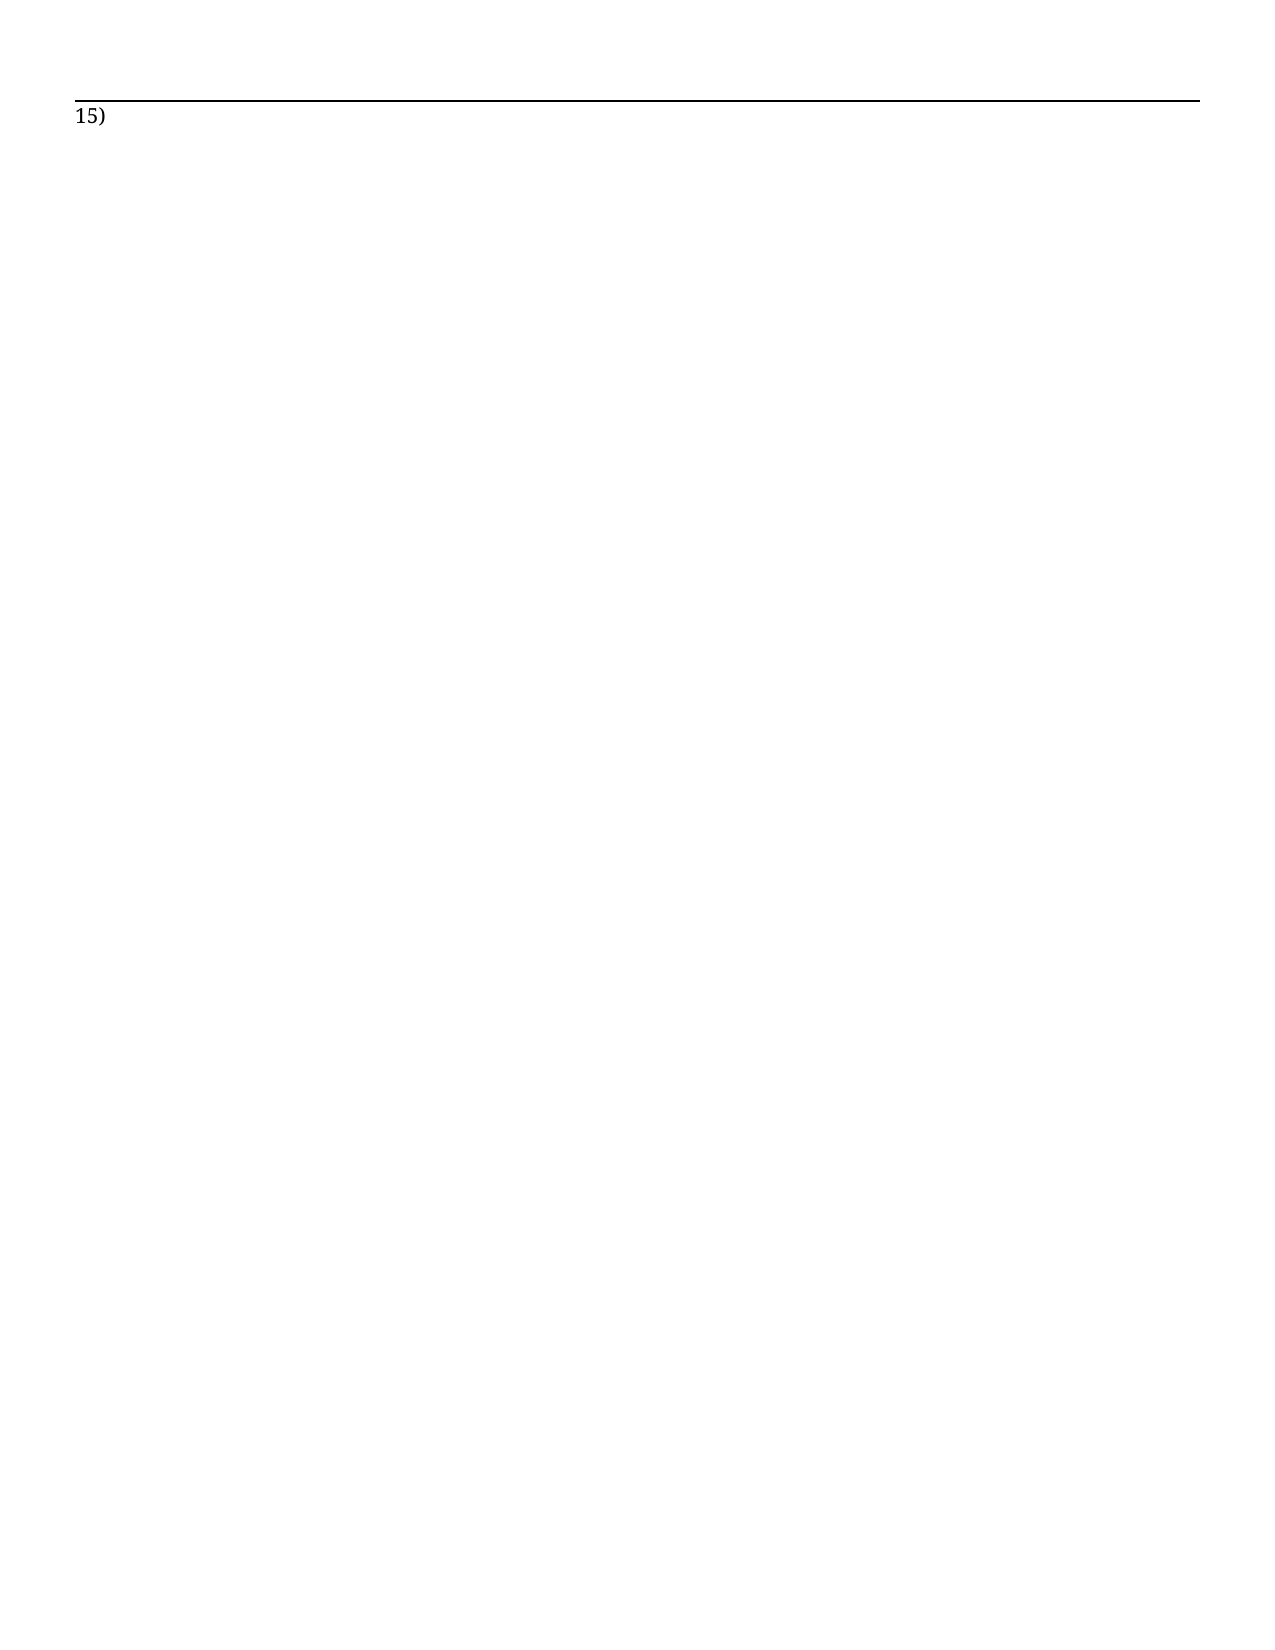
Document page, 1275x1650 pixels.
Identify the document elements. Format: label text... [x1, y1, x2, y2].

text 15) [75, 102, 1200, 130]
